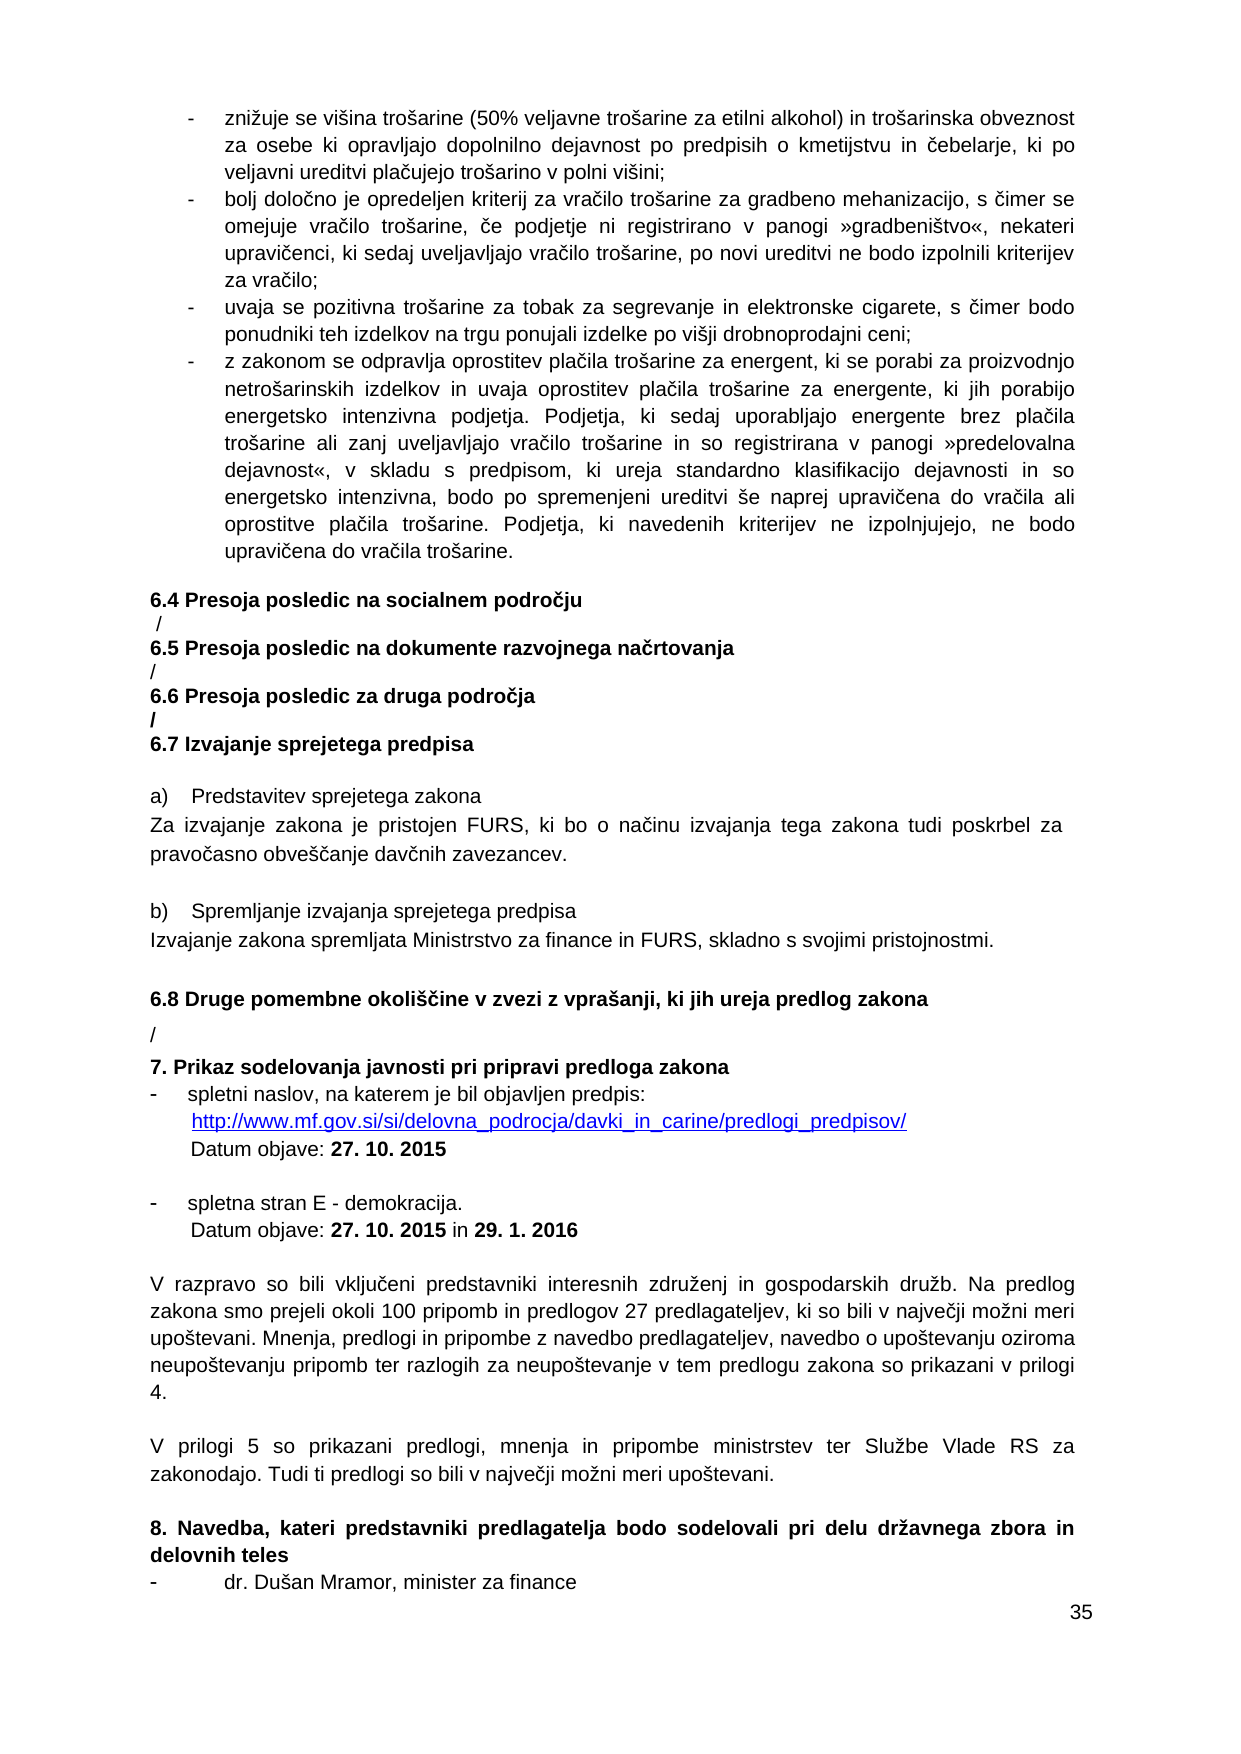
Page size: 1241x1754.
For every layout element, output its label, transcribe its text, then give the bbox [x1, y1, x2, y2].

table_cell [139, 104, 1087, 588]
table_cell 7. Prikaz sodelovanja javnosti pri pripravi predloga zakona spletni naslov, na katerem je bil objavljen predpis: http://www.mf.gov.si/si/delovna_podrocja/davki_in_carine/predlogi_predpisov/ Datum objave: 27. 10. 2015 spletna stran E - demokracija. Datum objave: 27. 10. 2015 in 29. 1. 2016 V razpravo so bili vključeni predstavniki interesnih združenj in gospodarskih družb. Na predlog zakona smo prejeli okoli 100 pripomb in predlogov 27 predlagateljev, ki so bili v največji možni meri upoštevani. Mnenja, predlogi in pripombe z navedbo predlagateljev, navedbo o upoštevanju oziroma neupoštevanju pripomb ter razlogih za neupoštevanje v tem predlogu zakona so prikazani v prilogi 4. V prilogi 5 so prikazani predlogi, mnenja in pripombe ministrstev ter Službe Vlade RS za zakonodajo. Tudi ti predlogi so bili v največji možni meri upoštevani. [139, 588, 1087, 1513]
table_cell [139, 1514, 1087, 1595]
